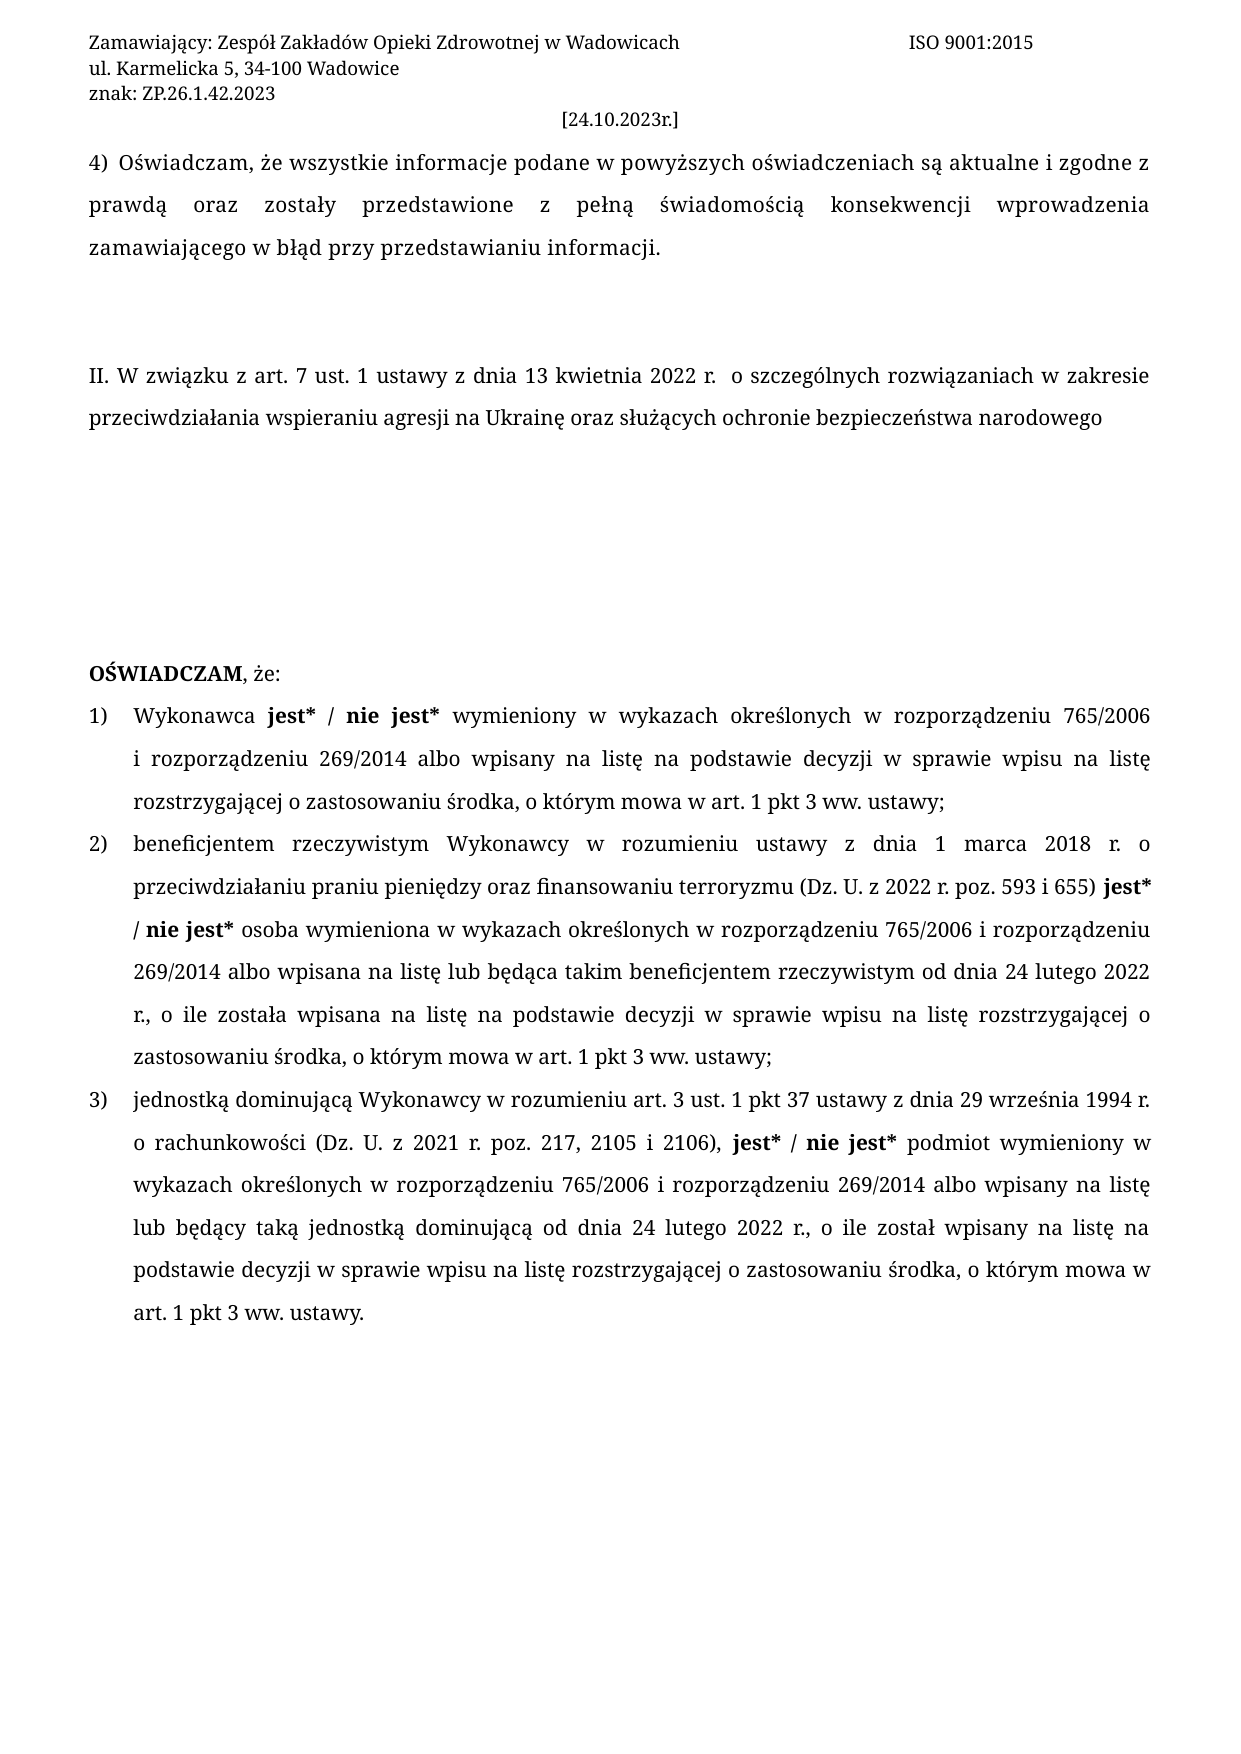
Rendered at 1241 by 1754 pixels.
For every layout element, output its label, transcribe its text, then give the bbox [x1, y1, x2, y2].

text 1) Wykonawca jest* / nie jest* wymieniony w wykazach określonych w rozporządzeniu 765/2006 i rozporządzeniu 269/2014 albo wpisany na listę na podstawie decyzji w sprawie wpisu na listę rozstrzygającej o zastosowaniu środka, o którym mowa w art. 1 pkt 3 ww. ustawy; [89, 702, 1152, 815]
text OŚWIADCZAM, że: [89, 659, 1152, 687]
text 2) beneficjentem rzeczywistym Wykonawcy w rozumieniu ustawy z dnia 1 marca 2018 r. o przeciwdziałaniu praniu pieniędzy oraz finansowaniu terroryzmu (Dz. U. z 2022 r. poz. 593 i 655) jest* / nie jest* osoba wymieniona w wykazach określonych w rozporządzeniu 765/2006 i rozporządzeniu 269/2014 albo wpisana na listę lub będąca takim beneficjentem rzeczywistym od dnia 24 lutego 2022 r., o ile została wpisana na listę na podstawie decyzji w sprawie wpisu na listę rozstrzygającej o zastosowaniu środka, o którym mowa w art. 1 pkt 3 ww. ustawy; [89, 829, 1152, 1071]
text 3) jednostką dominującą Wykonawcy w rozumieniu art. 3 ust. 1 pkt 37 ustawy z dnia 29 września 1994 r. o rachunkowości (Dz. U. z 2021 r. poz. 217, 2105 i 2106), jest* / nie jest* podmiot wymieniony w wykazach określonych w rozporządzeniu 765/2006 i rozporządzeniu 269/2014 albo wpisany na listę lub będący taką jednostką dominującą od dnia 24 lutego 2022 r., o ile został wpisany na listę na podstawie decyzji w sprawie wpisu na listę rozstrzygającej o zastosowaniu środka, o którym mowa w art. 1 pkt 3 ww. ustawy. [89, 1085, 1152, 1327]
text II. W związku z art. 7 ust. 1 ustawy z dnia 13 kwietnia 2022 r. o szczególnych rozwiązaniach w zakresie przeciwdziałania wspieraniu agresji na Ukrainę oraz służących ochronie bezpieczeństwa narodowego [89, 361, 1152, 432]
list Oświadczam, że wszystkie informacje podane w powyższych oświadczeniach są aktualne i zgodne z prawdą oraz zostały przedstawione z pełną świadomością konsekwencji wprowadzenia zamawiającego w błąd przy przedstawianiu informacji. [89, 148, 1152, 261]
